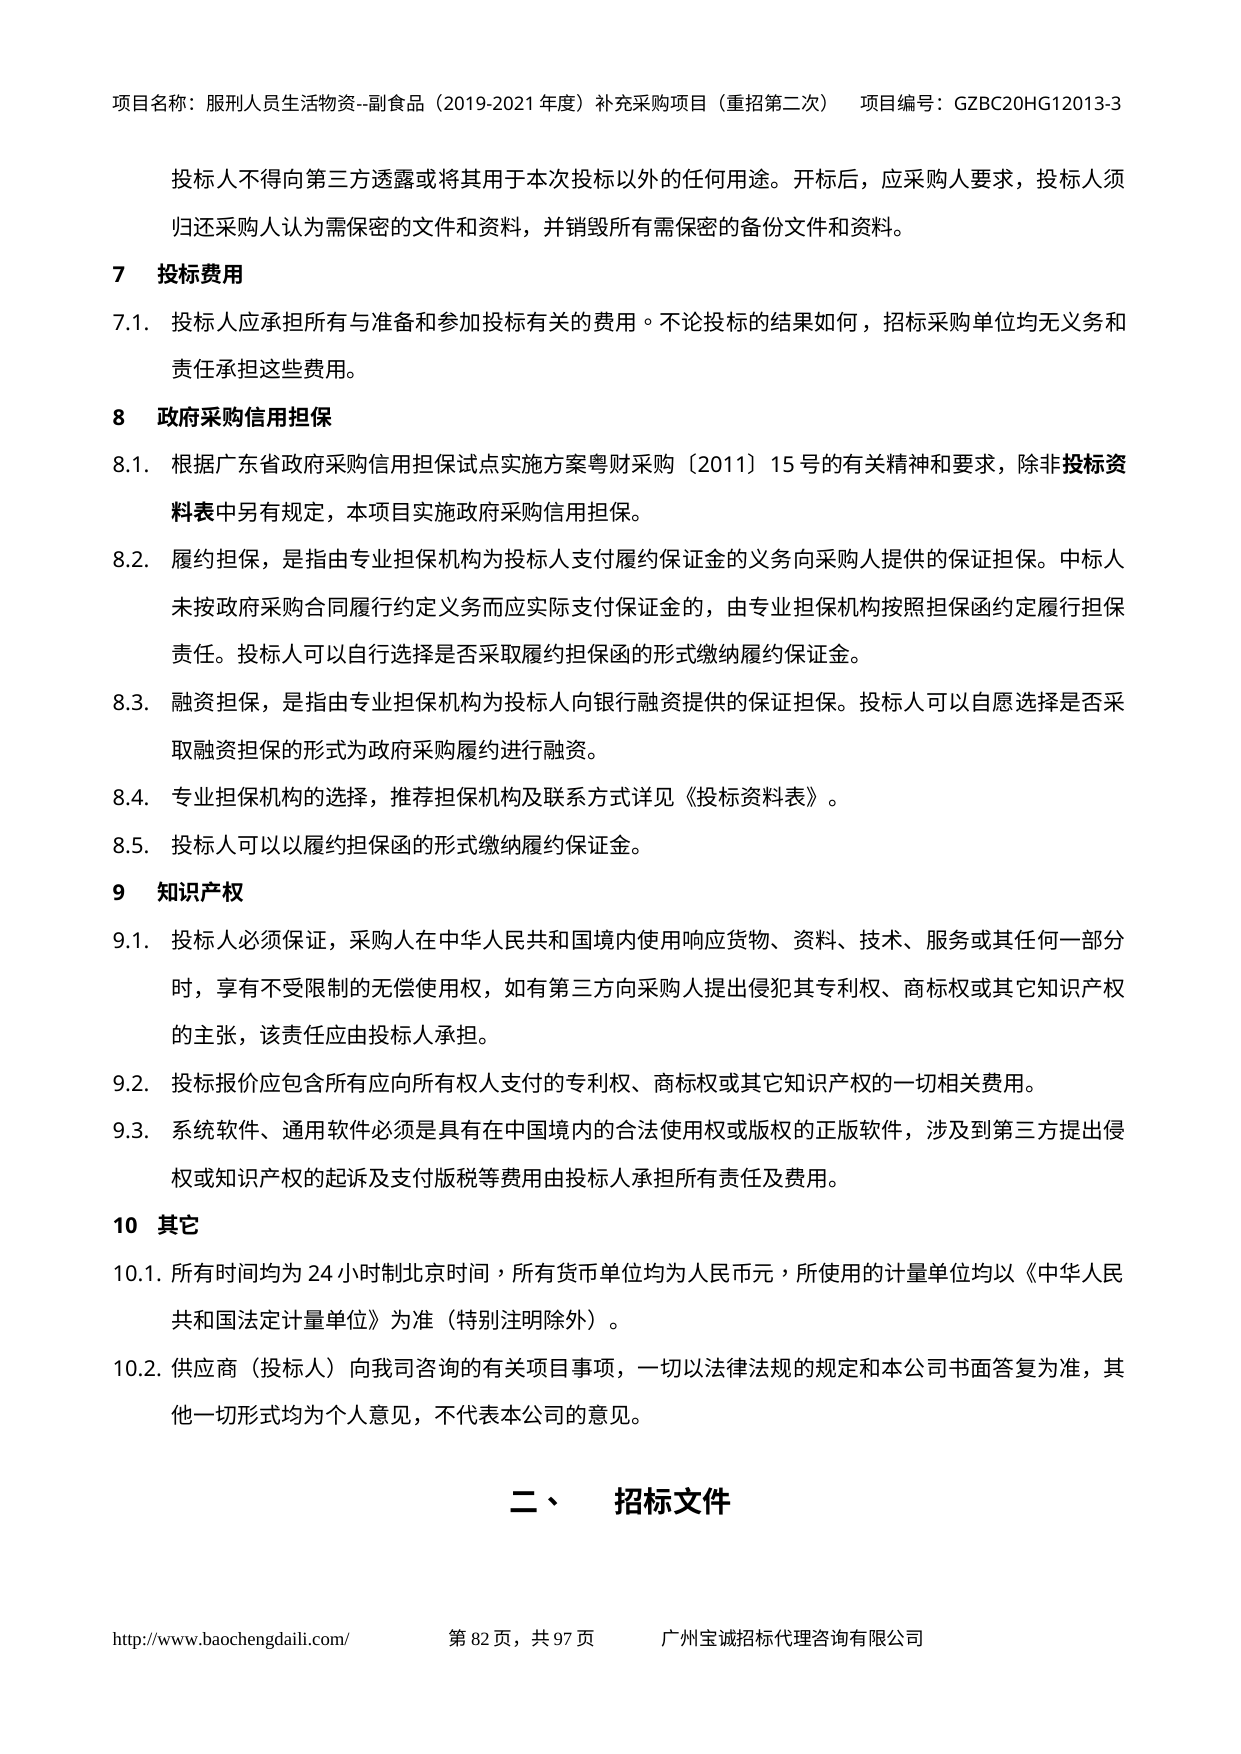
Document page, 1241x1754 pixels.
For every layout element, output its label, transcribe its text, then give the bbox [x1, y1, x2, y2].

list 根据广东省政府采购信用担保试点实施方案粤财采购〔2011〕15号的有关精神和要求，除非投标资料表中另有规定，本项目实施政府采购信用担保。 [112, 447, 1128, 527]
list 供应商（投标人）向我司咨询的有关项目事项，一切以法律法规的规定和本公司书面答复为准，其他一切形式均为个人意见，不代表本公司的意见。 [112, 1351, 1128, 1430]
list 投标人必须保证，采购人在中华人民共和国境内使用响应货物、资料、技术、服务或其任何一部分时，享有不受限制的无偿使用权，如有第三方向采购人提出侵犯其专利权、商标权或其它知识产权的主张，该责任应由投标人承担。 [112, 923, 1128, 1050]
list 知识产权 [112, 875, 1128, 907]
list 系统软件、通用软件必须是具有在中国境内的合法使用权或版权的正版软件，涉及到第三方提出侵权或知识产权的起诉及支付版税等费用由投标人承担所有责任及费用。 [112, 1113, 1128, 1192]
list 政府采购信用担保 [112, 400, 1128, 431]
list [112, 162, 1128, 241]
list 融资担保，是指由专业担保机构为投标人向银行融资提供的保证担保。投标人可以自愿选择是否采取融资担保的形式为政府采购履约进行融资。 [112, 685, 1128, 764]
list 其它 [112, 1208, 1128, 1240]
list 投标报价应包含所有应向所有权人支付的专利权、商标权或其它知识产权的一切相关费用。 [112, 1066, 1128, 1097]
list 招标文件 [112, 1478, 1128, 1521]
list 所有时间均为24小时制北京时间，所有货币单位均为人民币元，所使用的计量单位均以《中华人民共和国法定计量单位》为准（特别注明除外）。 [112, 1256, 1128, 1335]
list 履约担保，是指由专业担保机构为投标人支付履约保证金的义务向采购人提供的保证担保。中标人未按政府采购合同履行约定义务而应实际支付保证金的，由专业担保机构按照担保函约定履行担保责任。投标人可以自行选择是否采取履约担保函的形式缴纳履约保证金。 [112, 542, 1128, 669]
list 投标人可以以履约担保函的形式缴纳履约保证金。 [112, 828, 1128, 859]
list 专业担保机构的选择，推荐担保机构及联系方式详见《投标资料表》。 [112, 780, 1128, 812]
list 投标费用 [112, 257, 1128, 289]
list 投标人应承担所有与准备和参加投标有关的费用。不论投标的结果如何，招标采购单位均无义务和责任承担这些费用。 [112, 304, 1128, 384]
